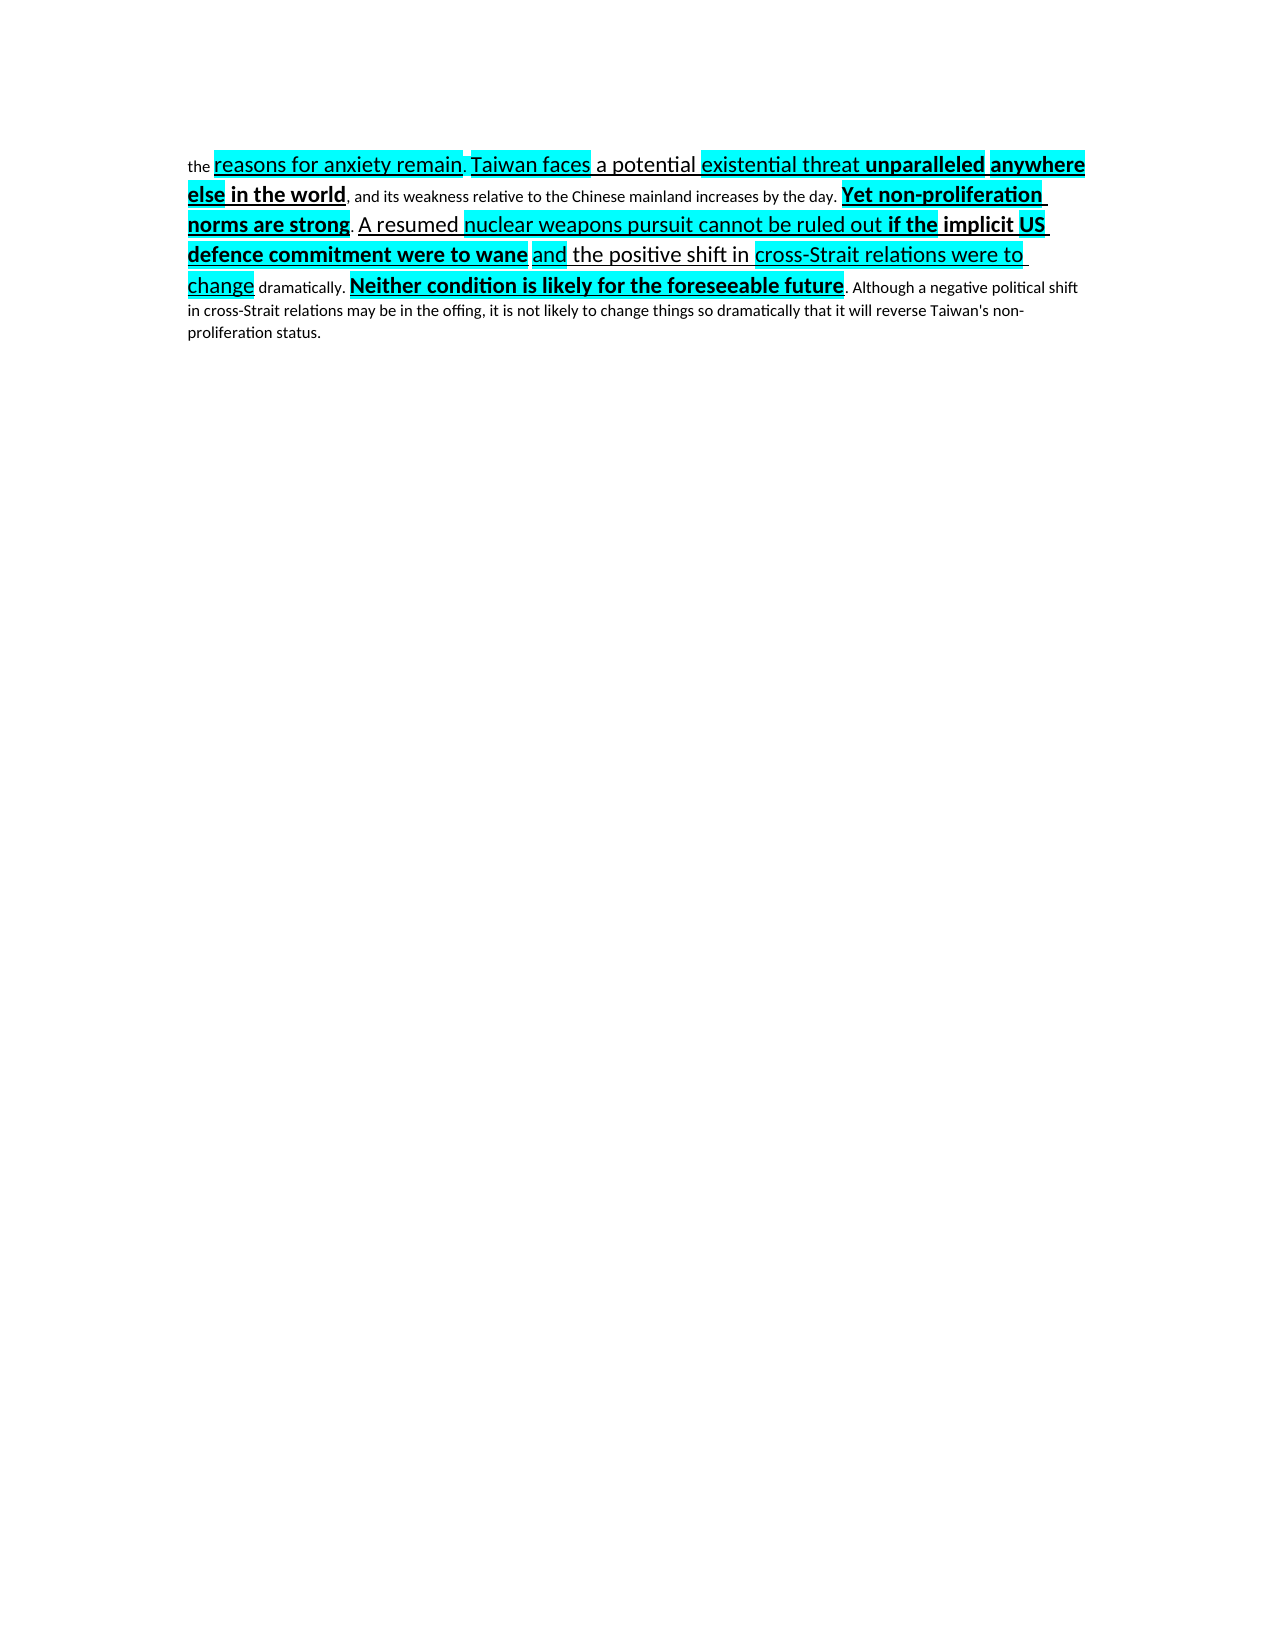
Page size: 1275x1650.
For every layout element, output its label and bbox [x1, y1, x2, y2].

text [187, 150, 1087, 343]
